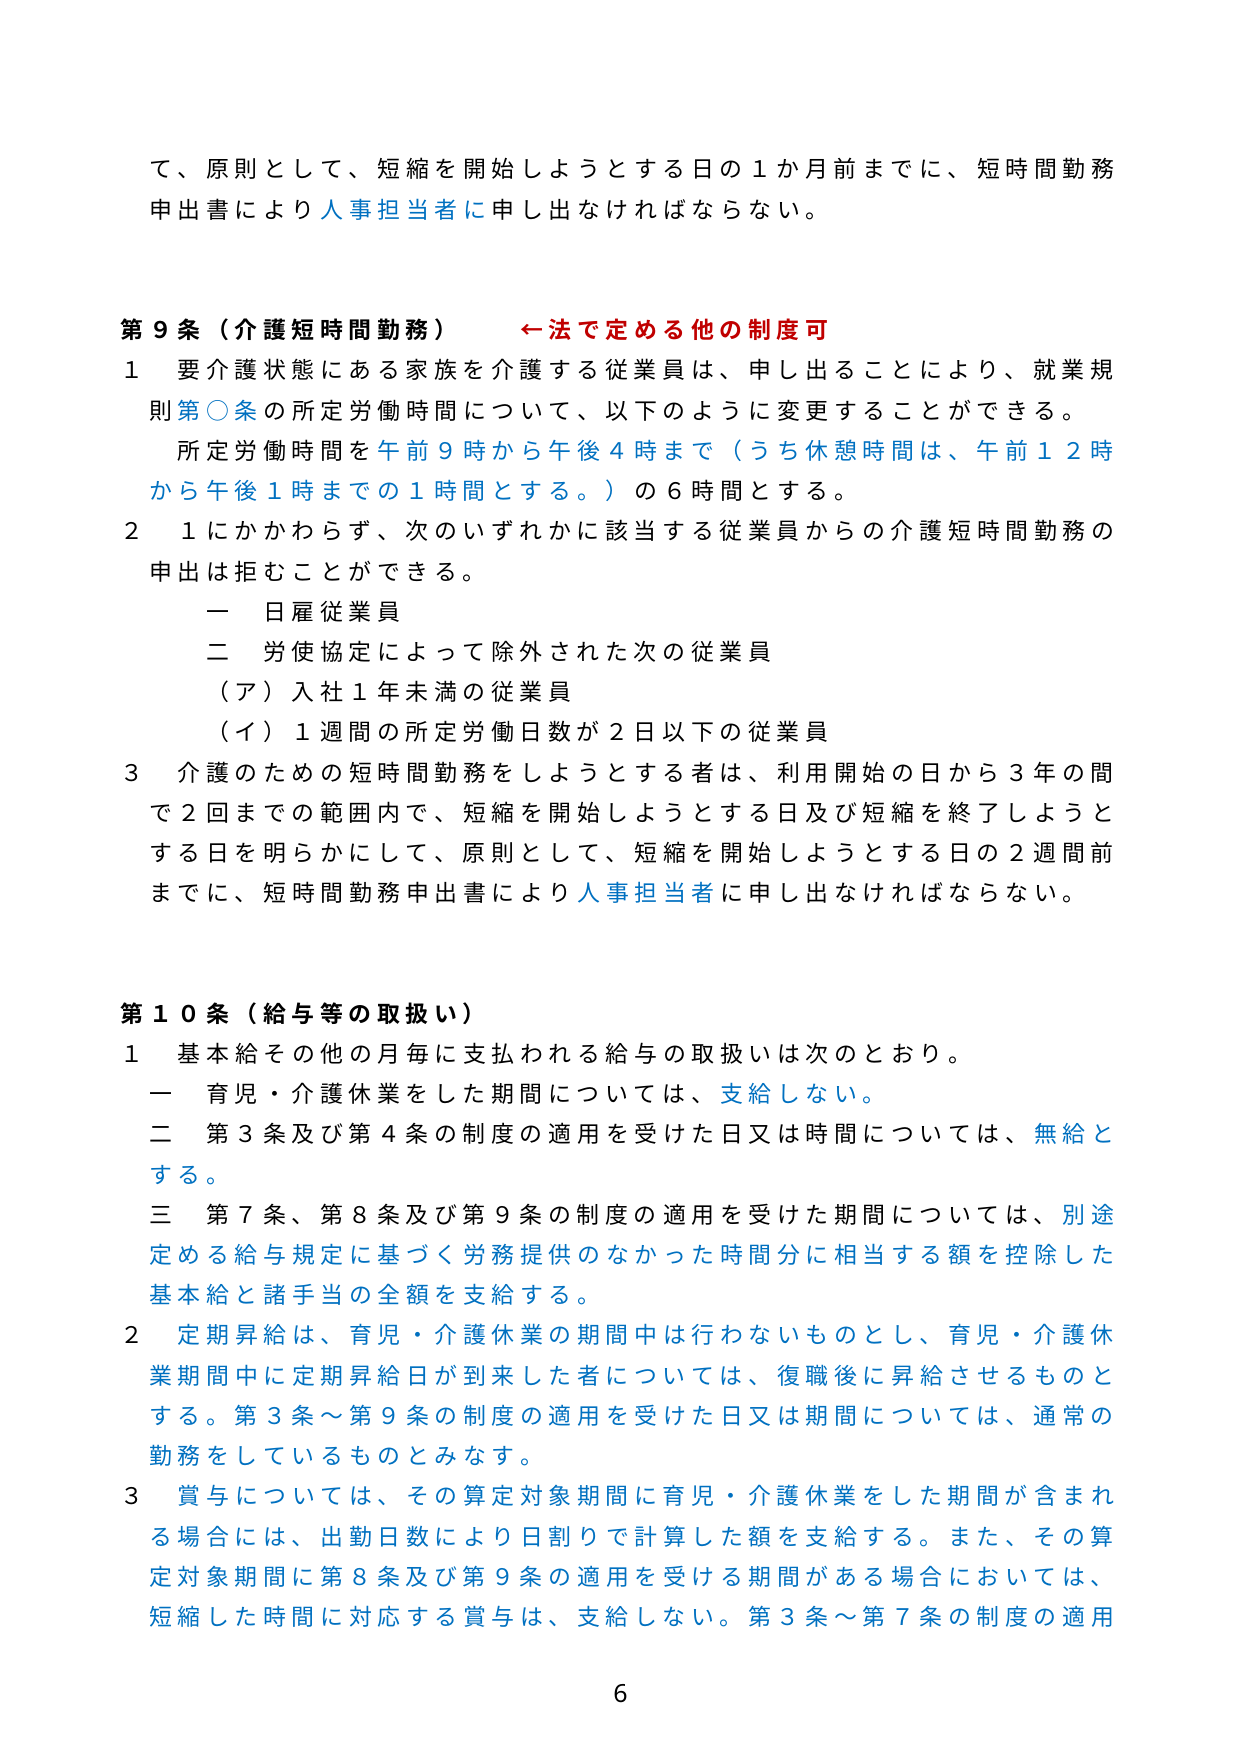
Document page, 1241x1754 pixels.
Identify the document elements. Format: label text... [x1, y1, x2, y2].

text （イ）１週間の所定労働日数が２日以下の従業員 [121, 711, 1119, 751]
text １ 基本給その他の月毎に支払われる給与の取扱いは次のとおり。 [121, 1032, 1119, 1073]
text ２ 定期昇給は、育児・介護休業の期間中は行わないものとし、育児・介護休業期間中に定期昇給日が到来した者については、復職後に昇給させるものとする。第３条～第９条の制度の適用を受けた日又は期間については、通常の勤務をしているものとみなす。 [121, 1314, 1119, 1475]
text 三 第７条、第８条及び第９条の制度の適用を受けた期間については、別途定める給与規定に基づく労務提供のなかった時間分に相当する額を控除した基本給と諸手当の全額を支給する。 [121, 1193, 1119, 1314]
text 所定労働時間を午前９時から午後４時まで（うち休憩時間は、午前１２時から午後１時までの１時間とする。）の６時間とする。 [121, 429, 1119, 510]
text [121, 1475, 1119, 1636]
text 二 労使協定によって除外された次の従業員 [121, 630, 1119, 671]
text 第１０条（給与等の取扱い） [121, 992, 1119, 1032]
text ３ 介護のための短時間勤務をしようとする者は、利用開始の日から３年の間で２回までの範囲内で、短縮を開始しようとする日及び短縮を終了しようとする日を明らかにして、原則として、短縮を開始しようとする日の２週間前までに、短時間勤務申出書により人事担当者に申し出なければならない。 [121, 751, 1119, 912]
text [121, 148, 1119, 228]
text 一 育児・介護休業をした期間については、支給しない。 [121, 1073, 1119, 1113]
text 第９条（介護短時間勤務） ←法で定める他の制度可 [121, 309, 1119, 349]
text （ア）入社１年未満の従業員 [121, 671, 1119, 711]
text １ 要介護状態にある家族を介護する従業員は、申し出ることにより、就業規則第○条の所定労働時間について、以下のように変更することができる。 [121, 349, 1119, 429]
text ２ １にかかわらず、次のいずれかに該当する従業員からの介護短時間勤務の申出は拒むことができる。 [121, 510, 1119, 590]
text 二 第３条及び第４条の制度の適用を受けた日又は時間については、無給とする。 [121, 1113, 1119, 1193]
text 一 日雇従業員 [121, 590, 1119, 630]
